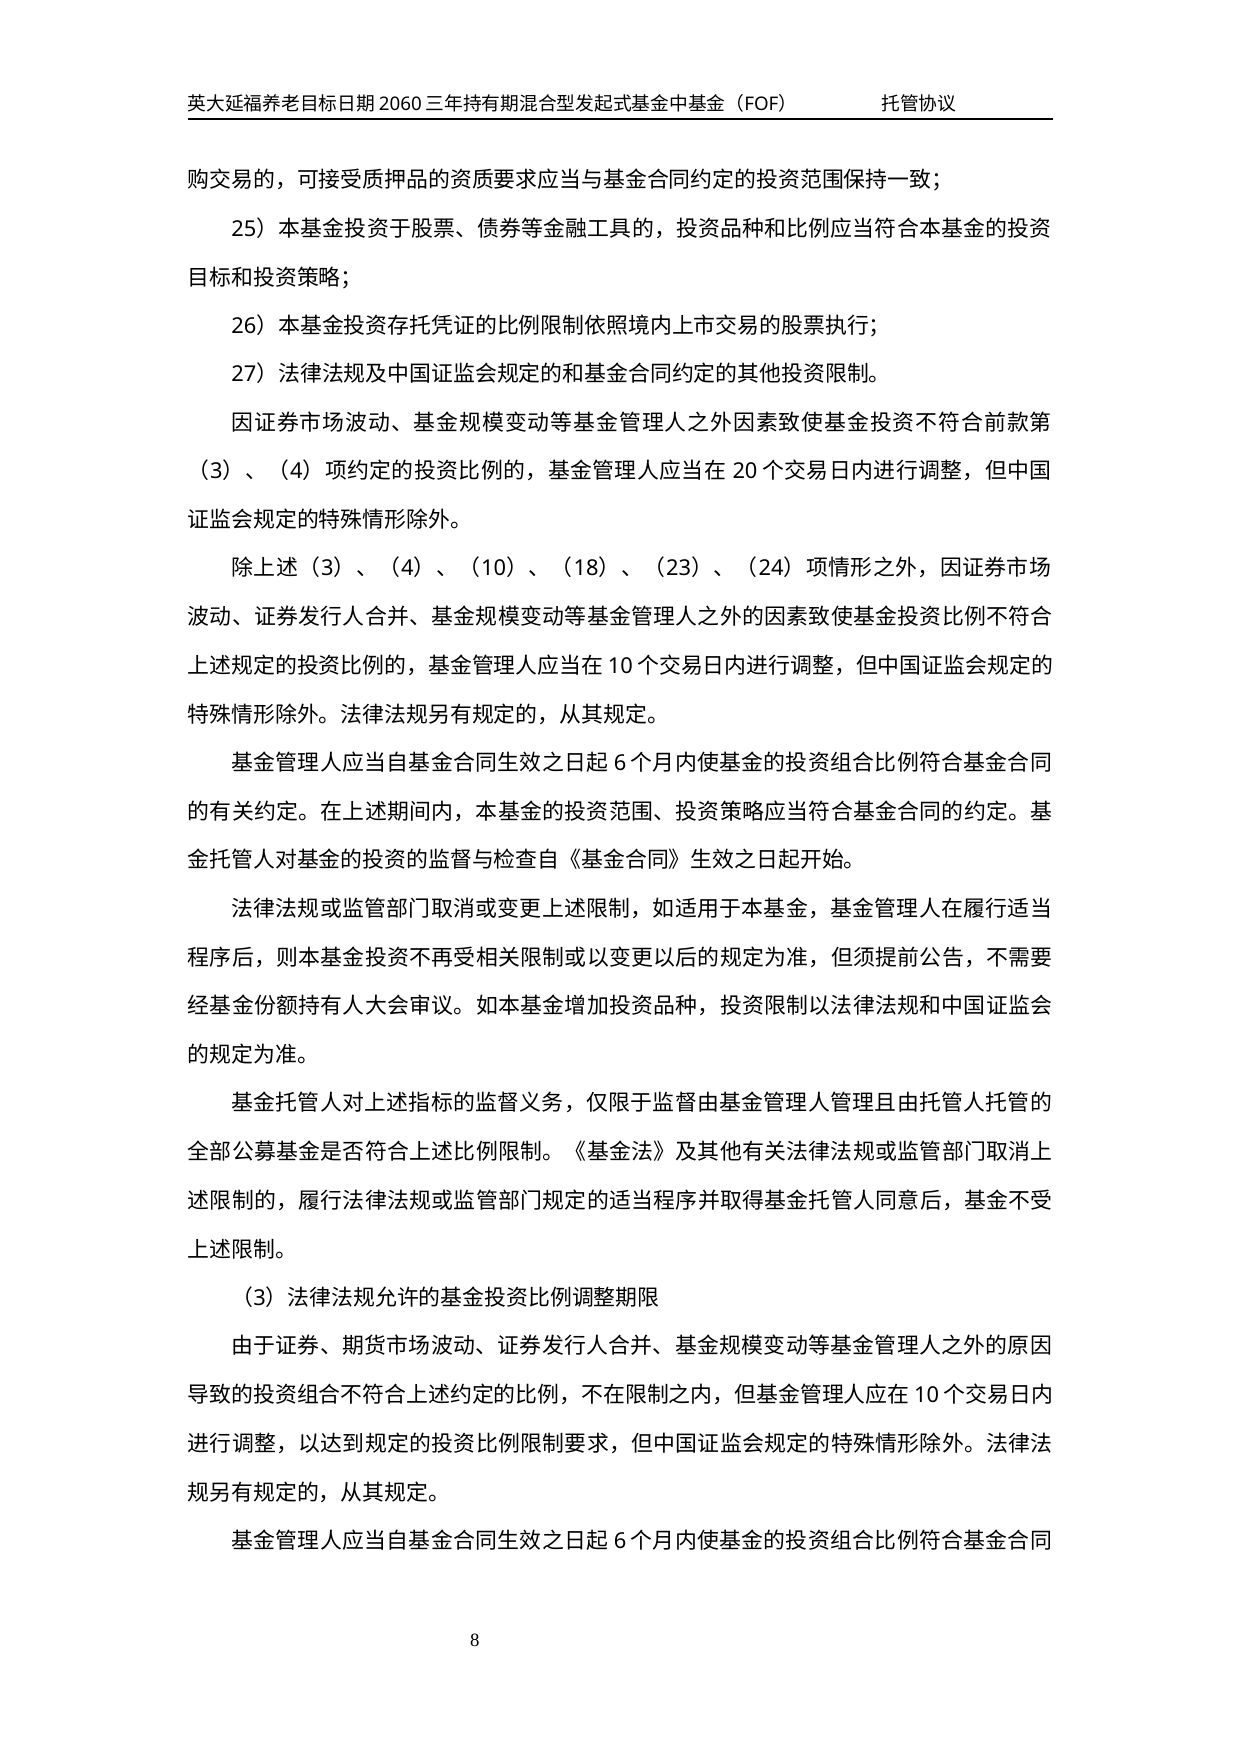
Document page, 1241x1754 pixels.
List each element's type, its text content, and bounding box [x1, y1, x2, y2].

text 25）本基金投资于股票、债券等金融工具的，投资品种和比例应当符合本基金的投资目标和投资策略； [187, 210, 1053, 292]
text 基金管理人应当自基金合同生效之日起6个月内使基金的投资组合比例符合基金合同的有关约定。在上述期间内，本基金的投资范围、投资策略应当符合基金合同的约定。基金托管人对基金的投资的监督与检查自《基金合同》生效之日起开始。 [187, 744, 1053, 874]
text 27）法律法规及中国证监会规定的和基金合同约定的其他投资限制。 [187, 356, 1053, 388]
text 由于证券、期货市场波动、证券发行人合并、基金规模变动等基金管理人之外的原因导致的投资组合不符合上述约定的比例，不在限制之内，但基金管理人应在10个交易日内进行调整，以达到规定的投资比例限制要求，但中国证监会规定的特殊情形除外。法律法规另有规定的，从其规定。 [187, 1328, 1053, 1507]
text 法律法规或监管部门取消或变更上述限制，如适用于本基金，基金管理人在履行适当程序后，则本基金投资不再受相关限制或以变更以后的规定为准，但须提前公告，不需要经基金份额持有人大会审议。如本基金增加投资品种，投资限制以法律法规和中国证监会的规定为准。 [187, 890, 1053, 1069]
text 因证券市场波动、基金规模变动等基金管理人之外因素致使基金投资不符合前款第（3）、（4）项约定的投资比例的，基金管理人应当在20个交易日内进行调整，但中国证监会规定的特殊情形除外。 [187, 404, 1053, 534]
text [187, 1522, 1053, 1555]
text （3）法律法规允许的基金投资比例调整期限 [187, 1279, 1053, 1312]
text 基金托管人对上述指标的监督义务，仅限于监督由基金管理人管理且由托管人托管的全部公募基金是否符合上述比例限制。《基金法》及其他有关法律法规或监管部门取消上述限制的，履行法律法规或监管部门规定的适当程序并取得基金托管人同意后，基金不受上述限制。 [187, 1085, 1053, 1264]
text 26）本基金投资存托凭证的比例限制依照境内上市交易的股票执行； [187, 307, 1053, 340]
text 除上述（3）、（4）、（10）、（18）、（23）、（24）项情形之外，因证券市场波动、证券发行人合并、基金规模变动等基金管理人之外的因素致使基金投资比例不符合上述规定的投资比例的，基金管理人应当在10个交易日内进行调整，但中国证监会规定的特殊情形除外。法律法规另有规定的，从其规定。 [187, 550, 1053, 729]
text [187, 162, 1053, 194]
